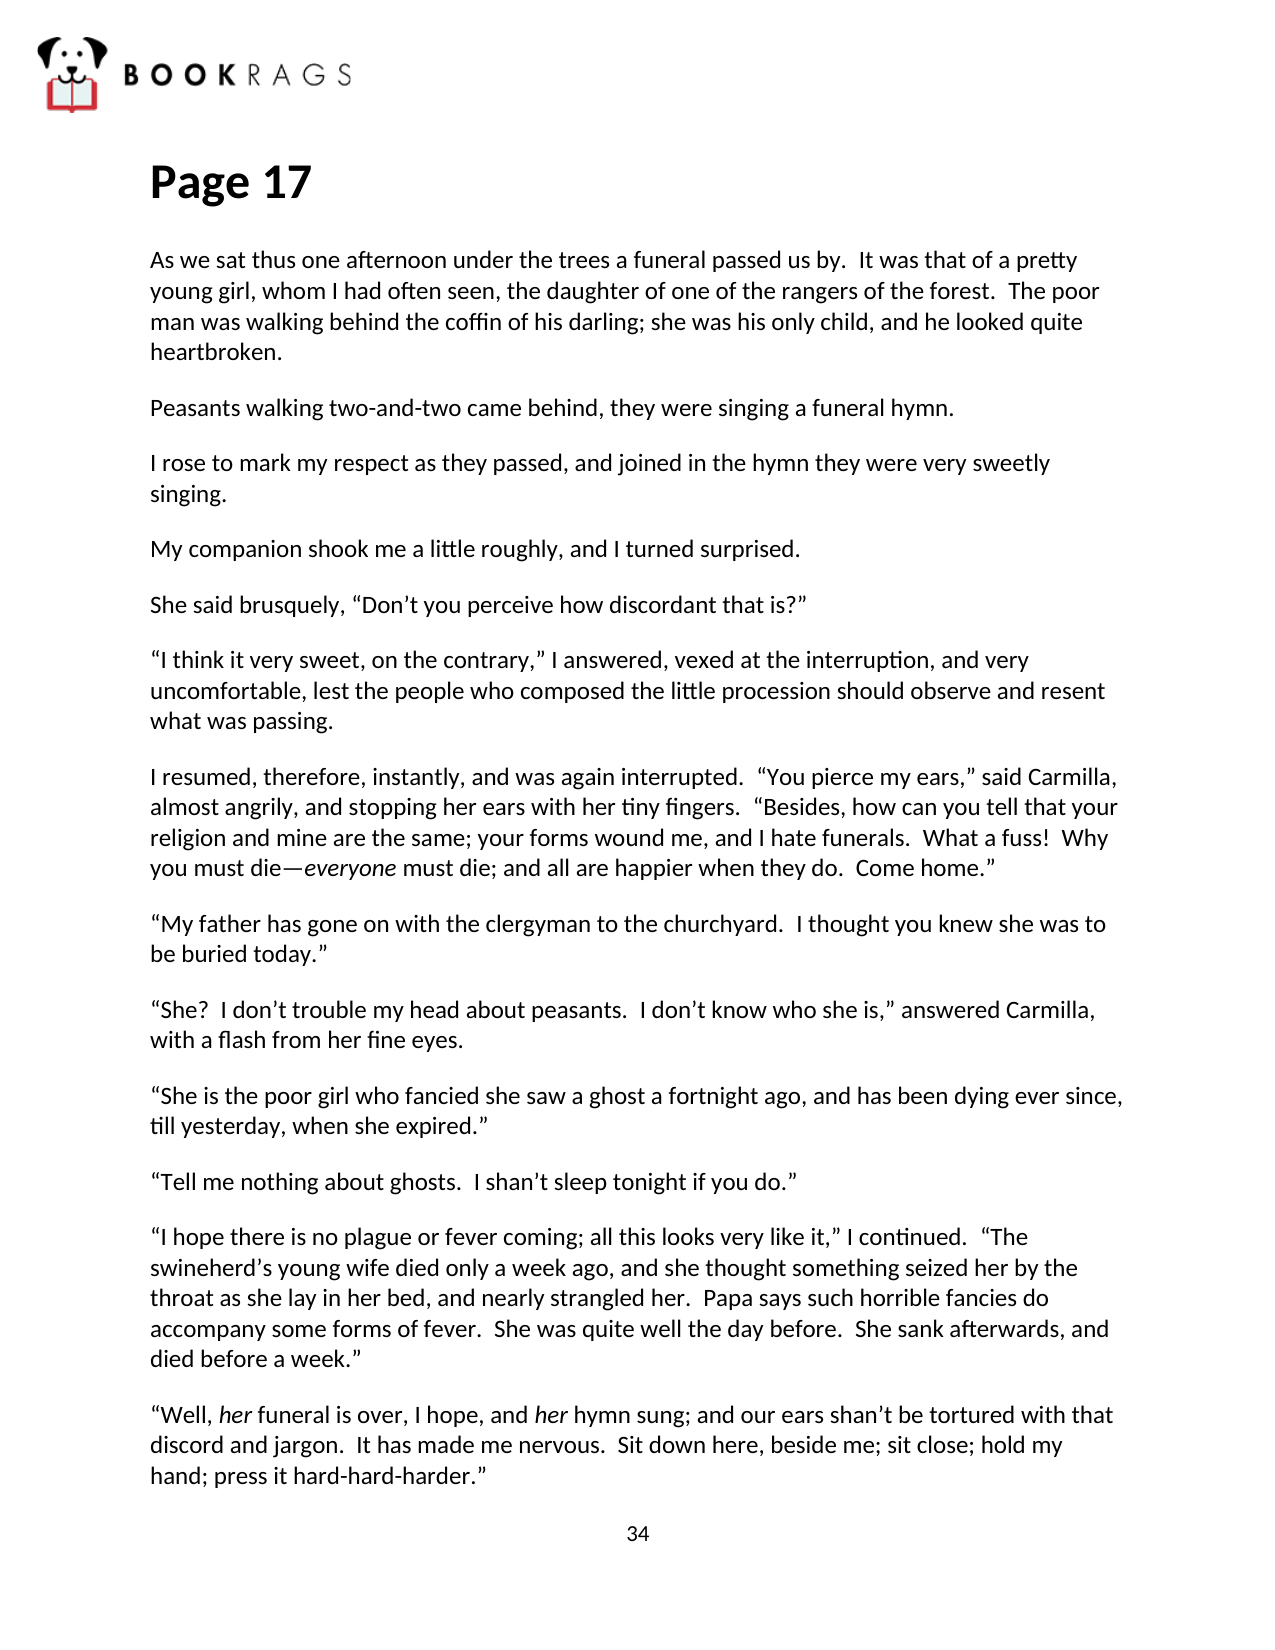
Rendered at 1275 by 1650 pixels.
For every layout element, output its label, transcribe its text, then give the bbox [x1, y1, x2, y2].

text “Tell me nothing about ghosts. I shan’t sleep tonight if you do.” [150, 1166, 1125, 1197]
text Page 17 [150, 150, 1125, 211]
text “I hope there is no plague or fever coming; all this looks very like it,” I continued. “The swineherd’s young wife died only a week ago, and she thought something seized her by the throat as she lay in her bed, and nearly strangled her. Papa says such horrible fancies do accompany some forms of fever. She was quite well the day before. She sank afterwards, and died before a week.” [150, 1222, 1125, 1374]
text I resumed, therefore, instantly, and was again interrupted. “You pierce my ears,” said Carmilla, almost angrily, and stopping her ears with her tiny fingers. “Besides, how can you tell that your religion and mine are the same; your forms wound me, and I hate funerals. What a fuss! Why you must die—­everyone must die; and all are happier when they do. Come home.” [150, 761, 1125, 883]
text I rose to mark my respect as they passed, and joined in the hymn they were very sweetly singing. [150, 447, 1125, 508]
text “She? I don’t trouble my head about peasants. I don’t know who she is,” answered Carmilla, with a flash from her fine eyes. [150, 994, 1125, 1055]
text “Well, her funeral is over, I hope, and her hymn sung; and our ears shan’t be tortured with that discord and jargon. It has made me nervous. Sit down here, beside me; sit close; hold my hand; press it hard-hard-harder.” [150, 1399, 1125, 1491]
text “I think it very sweet, on the contrary,” I answered, vexed at the interruption, and very uncomfortable, lest the people who composed the little procession should observe and resent what was passing. [150, 644, 1125, 736]
text Peasants walking two-and-two came behind, they were singing a funeral hymn. [150, 392, 1125, 422]
picture [37, 37, 351, 113]
text As we sat thus one afternoon under the trees a funeral passed us by. It was that of a pretty young girl, whom I had often seen, the daughter of one of the rangers of the forest. The poor man was walking behind the coffin of his darling; she was his only child, and he looked quite heartbroken. [150, 244, 1125, 367]
text “My father has gone on with the clergyman to the churchyard. I thought you knew she was to be buried today.” [150, 908, 1125, 969]
text “She is the poor girl who fancied she saw a ghost a fortnight ago, and has been dying ever since, till yesterday, when she expired.” [150, 1080, 1125, 1141]
text She said brusquely, “Don’t you perceive how discordant that is?” [150, 589, 1125, 619]
text My companion shook me a little roughly, and I turned surprised. [150, 533, 1125, 564]
